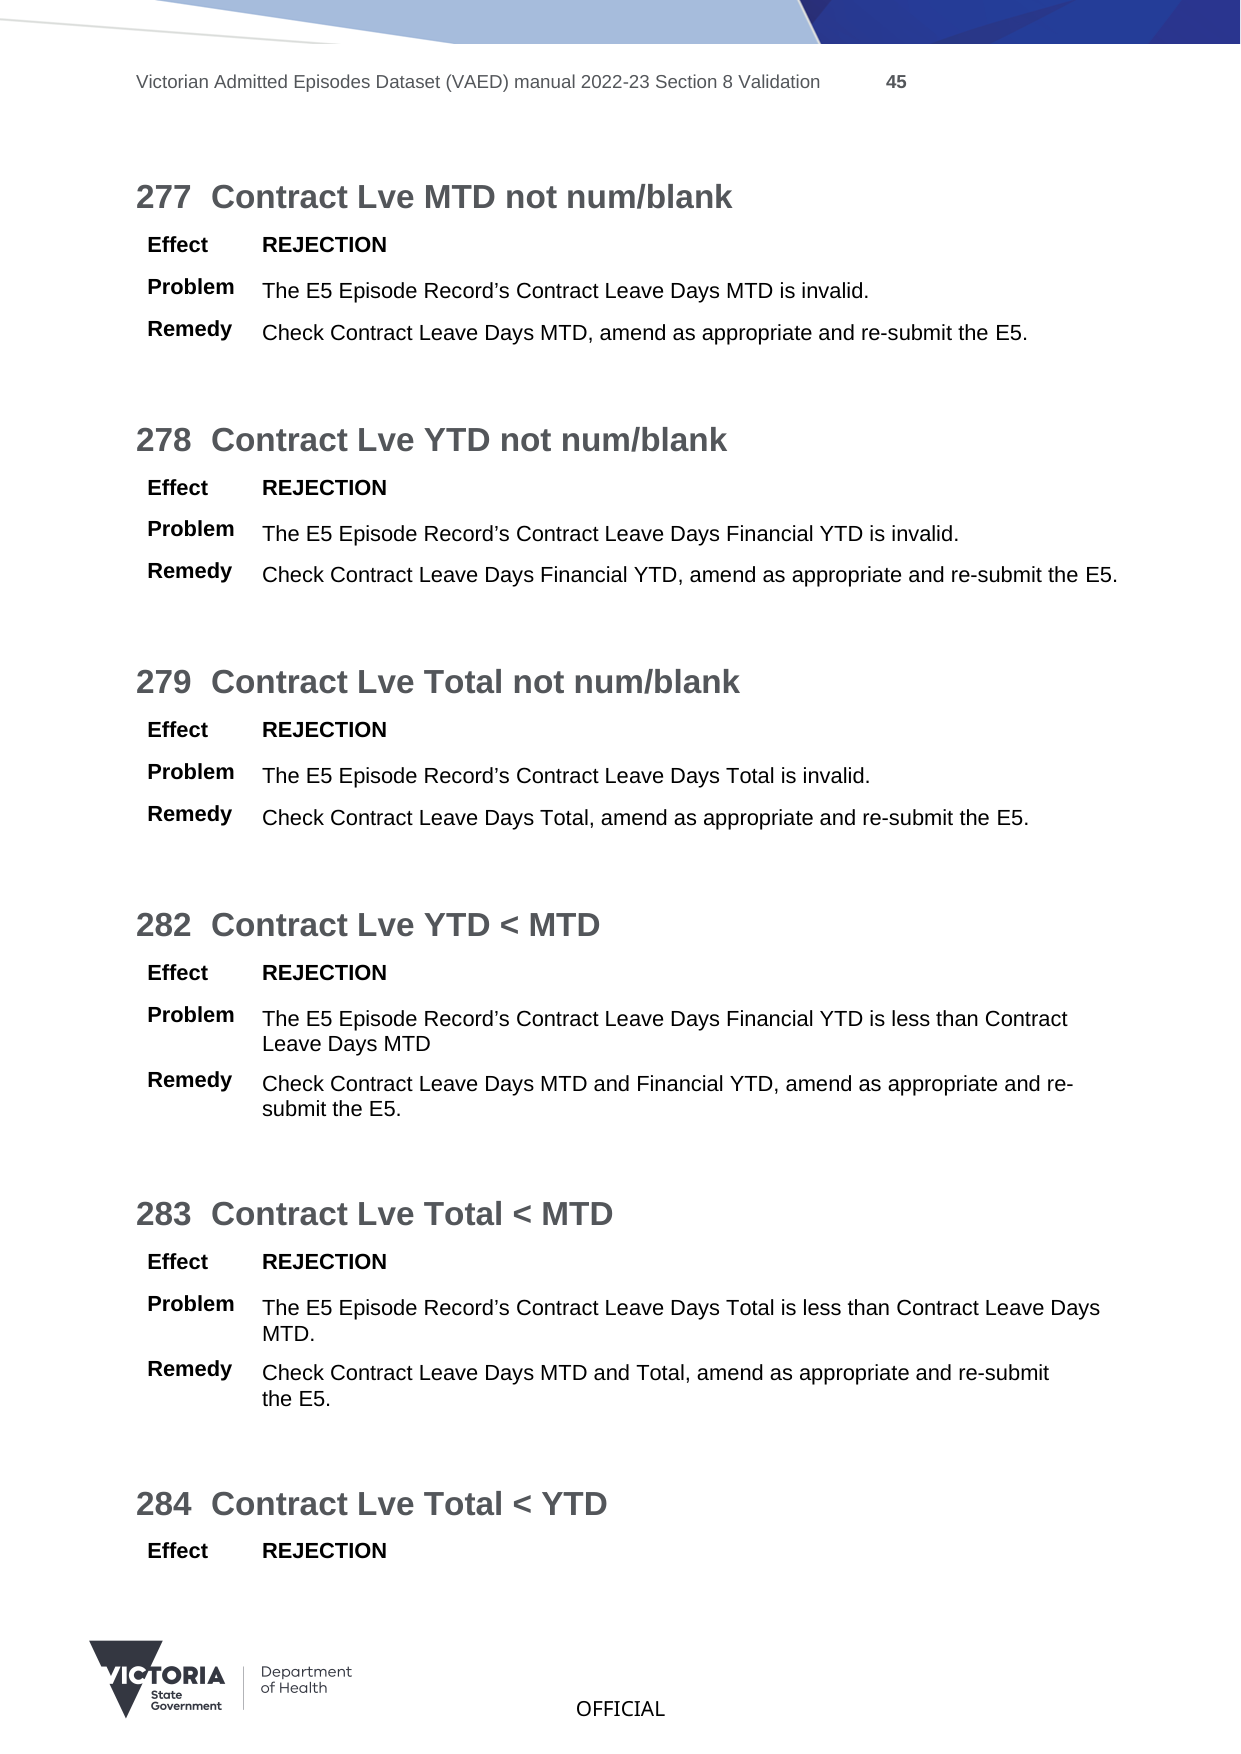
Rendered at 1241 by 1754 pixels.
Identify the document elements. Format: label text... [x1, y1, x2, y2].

table_header Effect [136, 471, 251, 512]
table_header REJECTION [251, 228, 1131, 270]
subtitle 282 Contract Lve YTD < MTD [136, 905, 1104, 943]
table_header REJECTION [251, 1535, 1131, 1576]
picture [0, 1595, 1241, 1754]
table_cell Remedy [136, 1352, 251, 1417]
table_cell Problem [136, 998, 251, 1063]
subtitle 279 Contract Lve Total not num/blank [136, 662, 1104, 701]
table_cell The E5 Episode Record’s Contract Leave Days Financial YTD is less than Contract Leave Days MTD [251, 998, 1131, 1063]
table_header REJECTION [251, 956, 1131, 998]
picture [0, 0, 1241, 44]
table_cell Problem [136, 270, 251, 311]
table_cell Check Contract Leave Days MTD and Total, amend as appropriate and re-submit the E5. [251, 1352, 1131, 1417]
table_cell Check Contract Leave Days Financial YTD, amend as appropriate and re-submit the E5. [251, 554, 1131, 596]
table_cell The E5 Episode Record’s Contract Leave Days Financial YTD is invalid. [251, 513, 1131, 554]
table_cell Problem [136, 755, 251, 797]
table_cell The E5 Episode Record’s Contract Leave Days Total is invalid. [251, 755, 1131, 797]
table_header Effect [136, 1535, 251, 1576]
table_cell Problem [136, 513, 251, 554]
table_cell The E5 Episode Record’s Contract Leave Days Total is less than Contract Leave Days MTD. [251, 1287, 1131, 1352]
table_cell Check Contract Leave Days MTD and Financial YTD, amend as appropriate and re-submit the E5. [251, 1063, 1131, 1128]
table_header Effect [136, 228, 251, 270]
subtitle 283 Contract Lve Total < MTD [136, 1194, 1104, 1233]
table_header Effect [136, 713, 251, 755]
table_cell Remedy [136, 1063, 251, 1128]
table_header REJECTION [251, 471, 1131, 512]
table_header REJECTION [251, 713, 1131, 755]
table_header REJECTION [251, 1245, 1131, 1287]
table_cell Problem [136, 1287, 251, 1352]
table_cell Check Contract Leave Days Total, amend as appropriate and re-submit the E5. [251, 797, 1131, 838]
table_cell Remedy [136, 797, 251, 838]
table_cell Remedy [136, 311, 251, 353]
table_header Effect [136, 956, 251, 998]
subtitle 284 Contract Lve Total < YTD [136, 1483, 1104, 1522]
table_header Effect [136, 1245, 251, 1287]
table_cell The E5 Episode Record’s Contract Leave Days MTD is invalid. [251, 270, 1131, 311]
subtitle 278 Contract Lve YTD not num/blank [136, 420, 1104, 458]
table_cell Remedy [136, 554, 251, 596]
subtitle 277 Contract Lve MTD not num/blank [136, 177, 1104, 216]
table_cell Check Contract Leave Days MTD, amend as appropriate and re-submit the E5. [251, 311, 1131, 353]
